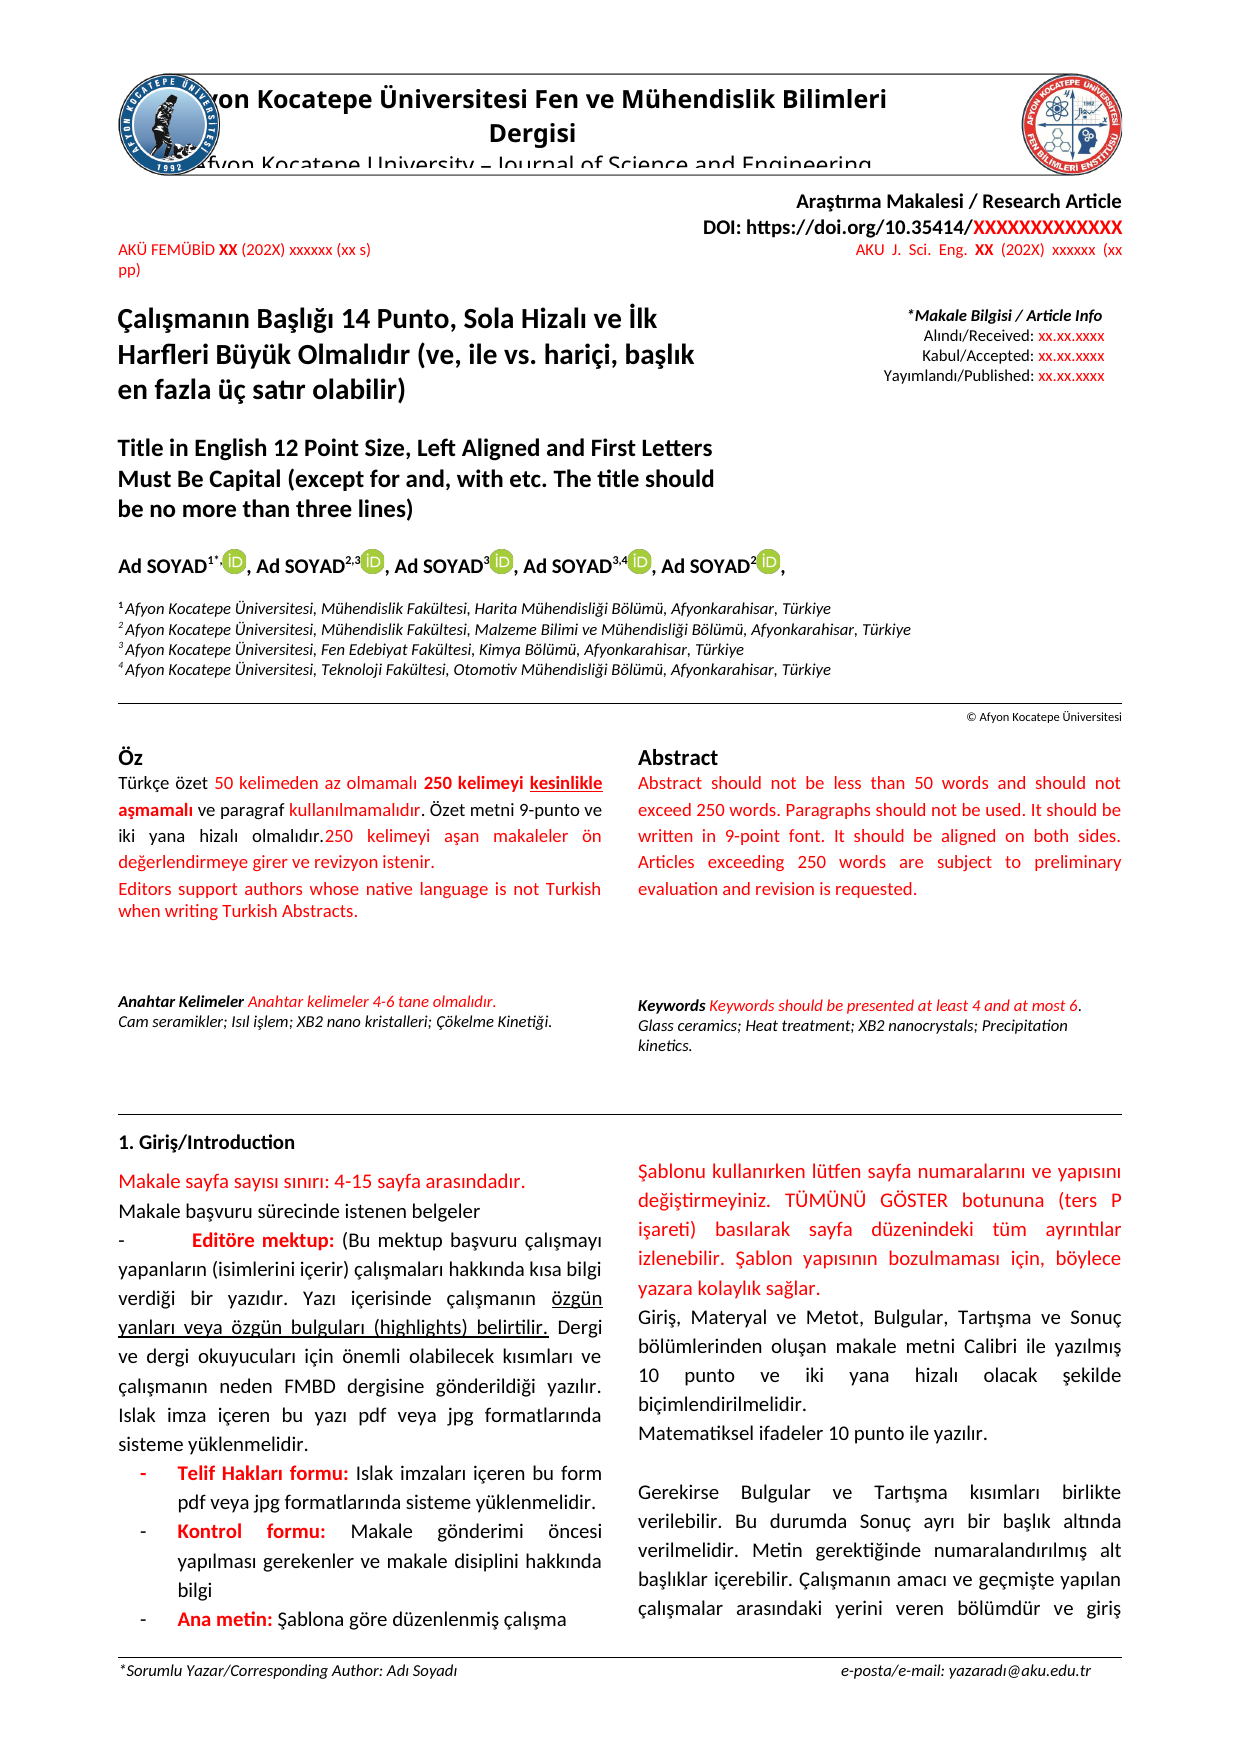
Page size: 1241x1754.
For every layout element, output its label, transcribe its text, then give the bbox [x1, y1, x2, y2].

text AKÜ FEMÜBİD XX (202X) xxxxxx (xx s) AKU J. Sci. Eng. XX (202X) xxxxxx (xx pp) [118, 239, 1122, 280]
text Keywords Keywords should be presented at least 4 and at most 6. [638, 995, 1122, 1015]
text Türkçe özet 50 kelimeden az olmamalı 250 kelimeyi kesinlikle aşmamalı ve paragraf kullanılmamalıdır. Özet metni 9-punto ve iki yana hizalı olmalıdır.250 kelimeyi aşan makaleler ön değerlendirmeye girer ve revizyon istenir. [118, 771, 602, 873]
text Giriş, Materyal ve Metot, Bulgular, Tartışma ve Sonuç bölümlerinden oluşan makale metni Calibri ile yazılmış 10 punto ve iki yana hizalı olacak şekilde biçimlendirilmelidir. [638, 1304, 1122, 1417]
text Anahtar Kelimeler Anahtar kelimeler 4-6 tane olmalıdır. [118, 991, 602, 1012]
text 2 Afyon Kocatepe Üniversitesi, Mühendislik Fakültesi, Malzeme Bilimi ve Mühendisliği Bölümü, Afyonkarahisar, Türkiye [118, 619, 1122, 639]
list Kontrol formu: Makale gönderimi öncesi yapılması gerekenler ve makale disiplini hakkında bilgi [140, 1519, 602, 1602]
text Matematiksel ifadeler 10 punto ile yazılır. [638, 1421, 1122, 1446]
list Telif Hakları formu: Islak imzaları içeren bu form pdf veya jpg formatlarında sisteme yüklenmelidir. [140, 1460, 602, 1515]
text DOI: https://doi.org/10.35414/XXXXXXXXXXXXX [133, 214, 1122, 239]
picture [627, 549, 652, 574]
picture [360, 549, 385, 574]
text Makale sayfa sayısı sınırı: 4-15 sayfa arasındadır. [118, 1169, 602, 1194]
text Abstract should not be less than 50 words and should not exceed 250 words. Paragraphs should not be used. It should be written in 9-point font. It should be aligned on both sides. Articles exceeding 250 words are subject to preliminary evaluation and revision is requested. [638, 771, 1122, 900]
text Editors support authors whose native language is not Turkish when writing Turkish Abstracts. [118, 877, 602, 923]
text Glass ceramics; Heat treatment; XB2 nanocrystals; Precipitation kinetics. [638, 1015, 1122, 1056]
text 1. Giriş/Introduction [118, 1129, 602, 1154]
text Şablonu kullanırken lütfen sayfa numaralarını ve yapısını değiştirmeyiniz. TÜMÜNÜ GÖSTER botununa (ters P işareti) basılarak sayfa düzenindeki tüm ayrıntılar izlenebilir. Şablon yapısının bozulmaması için, böylece yazara kolaylık sağlar. [638, 1158, 1122, 1300]
list Ana metin: Şablona göre düzenlenmiş çalışma [140, 1606, 602, 1632]
text Abstract [638, 743, 1122, 771]
picture [756, 549, 781, 574]
table_cell Title in English 12 Point Size, Left Aligned and First Letters Must Be Capital (except for and, with etc. The title should be no more than three lines) [118, 433, 738, 524]
text Araştırma Makalesi / Research Article [133, 188, 1122, 214]
text Öz [118, 743, 602, 771]
text - Editöre mektup: (Bu mektup başvuru çalışmayı yapanların (isimlerini içerir) çalışmaları hakkında kısa bilgi verdiği bir yazıdır. Yazı içerisinde çalışmanın özgün yanları veya özgün bulguları (highlights) belirtilir. Dergi ve dergi okuyucuları için önemli olabilecek kısımları ve çalışmanın neden FMBD dergisine gönderildiği yazılır. Islak imza içeren bu yazı pdf veya jpg formatlarında sisteme yüklenmelidir. [118, 1227, 602, 1457]
text 4 Afyon Kocatepe Üniversitesi, Teknoloji Fakültesi, Otomotiv Mühendisliği Bölümü, Afyonkarahisar, Türkiye [118, 659, 1122, 680]
picture [489, 549, 514, 574]
table_header Çalışmanın Başlığı 14 Punto, Sola Hizalı ve İlk Harfleri Büyük Olmalıdır (ve, ile vs. hariçi, başlık en fazla üç satır olabilir) [118, 300, 738, 432]
text Ad SOYAD1*,, Ad SOYAD2,3, Ad SOYAD3, Ad SOYAD3,4, Ad SOYAD2, [118, 549, 1122, 578]
text Cam seramikler; Isıl işlem; XB2 nano kristalleri; Çökelme Kinetiği. [118, 1012, 602, 1032]
picture [118, 73, 1123, 176]
picture [222, 549, 247, 574]
text 1 Afyon Kocatepe Üniversitesi, Mühendislik Fakültesi, Harita Mühendisliği Bölümü, Afyonkarahisar, Türkiye [118, 599, 1122, 619]
text Makale başvuru sürecinde istenen belgeler [118, 1198, 602, 1223]
text 3 Afyon Kocatepe Üniversitesi, Fen Edebiyat Fakültesi, Kimya Bölümü, Afyonkarahisar, Türkiye [118, 639, 1122, 659]
text © Afyon Kocatepe Üniversitesi [118, 709, 1122, 724]
